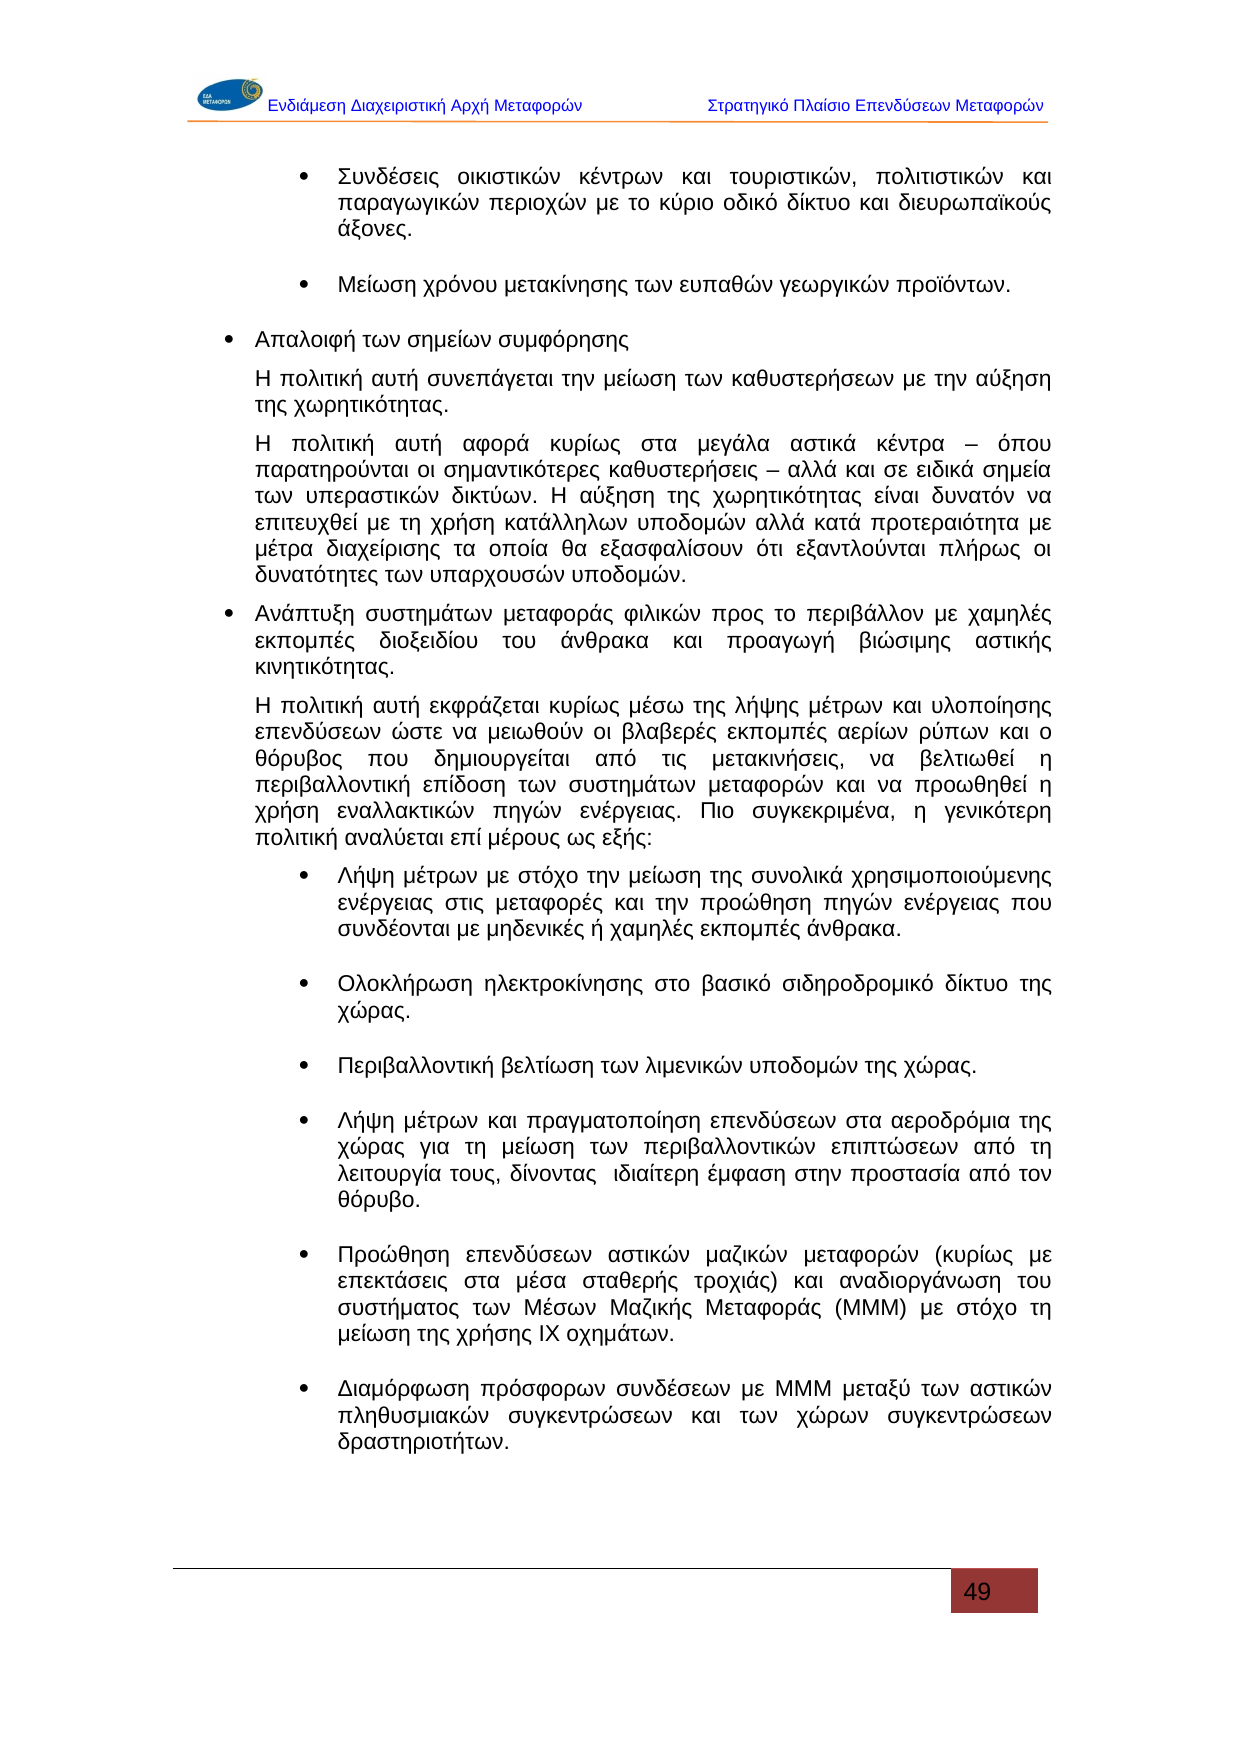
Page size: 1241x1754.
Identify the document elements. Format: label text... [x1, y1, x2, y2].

text Η πολιτική αυτή εκφράζεται κυρίως μέσω της λήψης μέτρων και υλοποίησης επενδύσεων ώστε να μειωθούν οι βλαβερές εκπομπές αερίων ρύπων και ο θόρυβος που δημιουργείται από τις μετακινήσεις, να βελτιωθεί η περιβαλλοντική επίδοση των συστημάτων μεταφορών και να προωθηθεί η χρήση εναλλακτικών πηγών ενέργειας. Πιο συγκεκριμένα, η γενικότερη πολιτική αναλύεται επί μέρους ως εξής: [254, 692, 1053, 850]
text Η πολιτική αυτή αφορά κυρίως στα μεγάλα αστικά κέντρα – όπου παρατηρούνται οι σημαντικότερες καθυστερήσεις – αλλά και σε ειδικά σημεία των υπεραστικών δικτύων. Η αύξηση της χωρητικότητας είναι δυνατόν να επιτευχθεί με τη χρήση κατάλληλων υποδομών αλλά κατά προτεραιότητα με μέτρα διαχείρισης τα οποία θα εξασφαλίσουν ότι εξαντλούνται πλήρως οι δυνατότητες των υπαρχουσών υποδομών. [254, 430, 1053, 588]
list Μείωση χρόνου μετακίνησης των ευπαθών γεωργικών προϊόντων. [300, 271, 1053, 297]
list Λήψη μέτρων και πραγματοποίηση επενδύσεων στα αεροδρόμια της χώρας για τη μείωση των περιβαλλοντικών επιπτώσεων από τη λειτουργία τους, δίνοντας ιδιαίτερη έμφαση στην προστασία από τον θόρυβο. [300, 1107, 1053, 1212]
list Προώθηση επενδύσεων αστικών μαζικών μεταφορών (κυρίως με επεκτάσεις στα μέσα σταθερής τροχιάς) και αναδιοργάνωση του συστήματος των Μέσων Μαζικής Μεταφοράς (ΜΜΜ) με στόχο τη μείωση της χρήσης ΙΧ οχημάτων. [300, 1241, 1053, 1346]
list Συνδέσεις οικιστικών κέντρων και τουριστικών, πολιτιστικών και παραγωγικών περιοχών με το κύριο οδικό δίκτυο και διευρωπαϊκούς άξονες. [300, 163, 1053, 242]
list Περιβαλλοντική βελτίωση των λιμενικών υποδομών της χώρας. [300, 1052, 1053, 1078]
list Διαμόρφωση πρόσφορων συνδέσεων με ΜΜΜ μεταξύ των αστικών πληθυσμιακών συγκεντρώσεων και των χώρων συγκεντρώσεων δραστηριοτήτων. [300, 1375, 1053, 1454]
list Ανάπτυξη συστημάτων μεταφοράς φιλικών προς το περιβάλλον με χαμηλές εκπομπές διοξειδίου του άνθρακα και προαγωγή βιώσιμης αστικής κινητικότητας. [225, 600, 1053, 679]
text Η πολιτική αυτή συνεπάγεται την μείωση των καθυστερήσεων με την αύξηση της χωρητικότητας. [254, 364, 1053, 417]
list Λήψη μέτρων με στόχο την μείωση της συνολικά χρησιμοποιούμενης ενέργειας στις μεταφορές και την προώθηση πηγών ενέργειας που συνδέονται με μηδενικές ή χαμηλές εκπομπές άνθρακα. [300, 862, 1053, 942]
list Απαλοιφή των σημείων συμφόρησης [225, 326, 1053, 352]
picture [192, 73, 268, 112]
list Ολοκλήρωση ηλεκτροκίνησης στο βασικό σιδηροδρομικό δίκτυο της χώρας. [300, 970, 1053, 1023]
